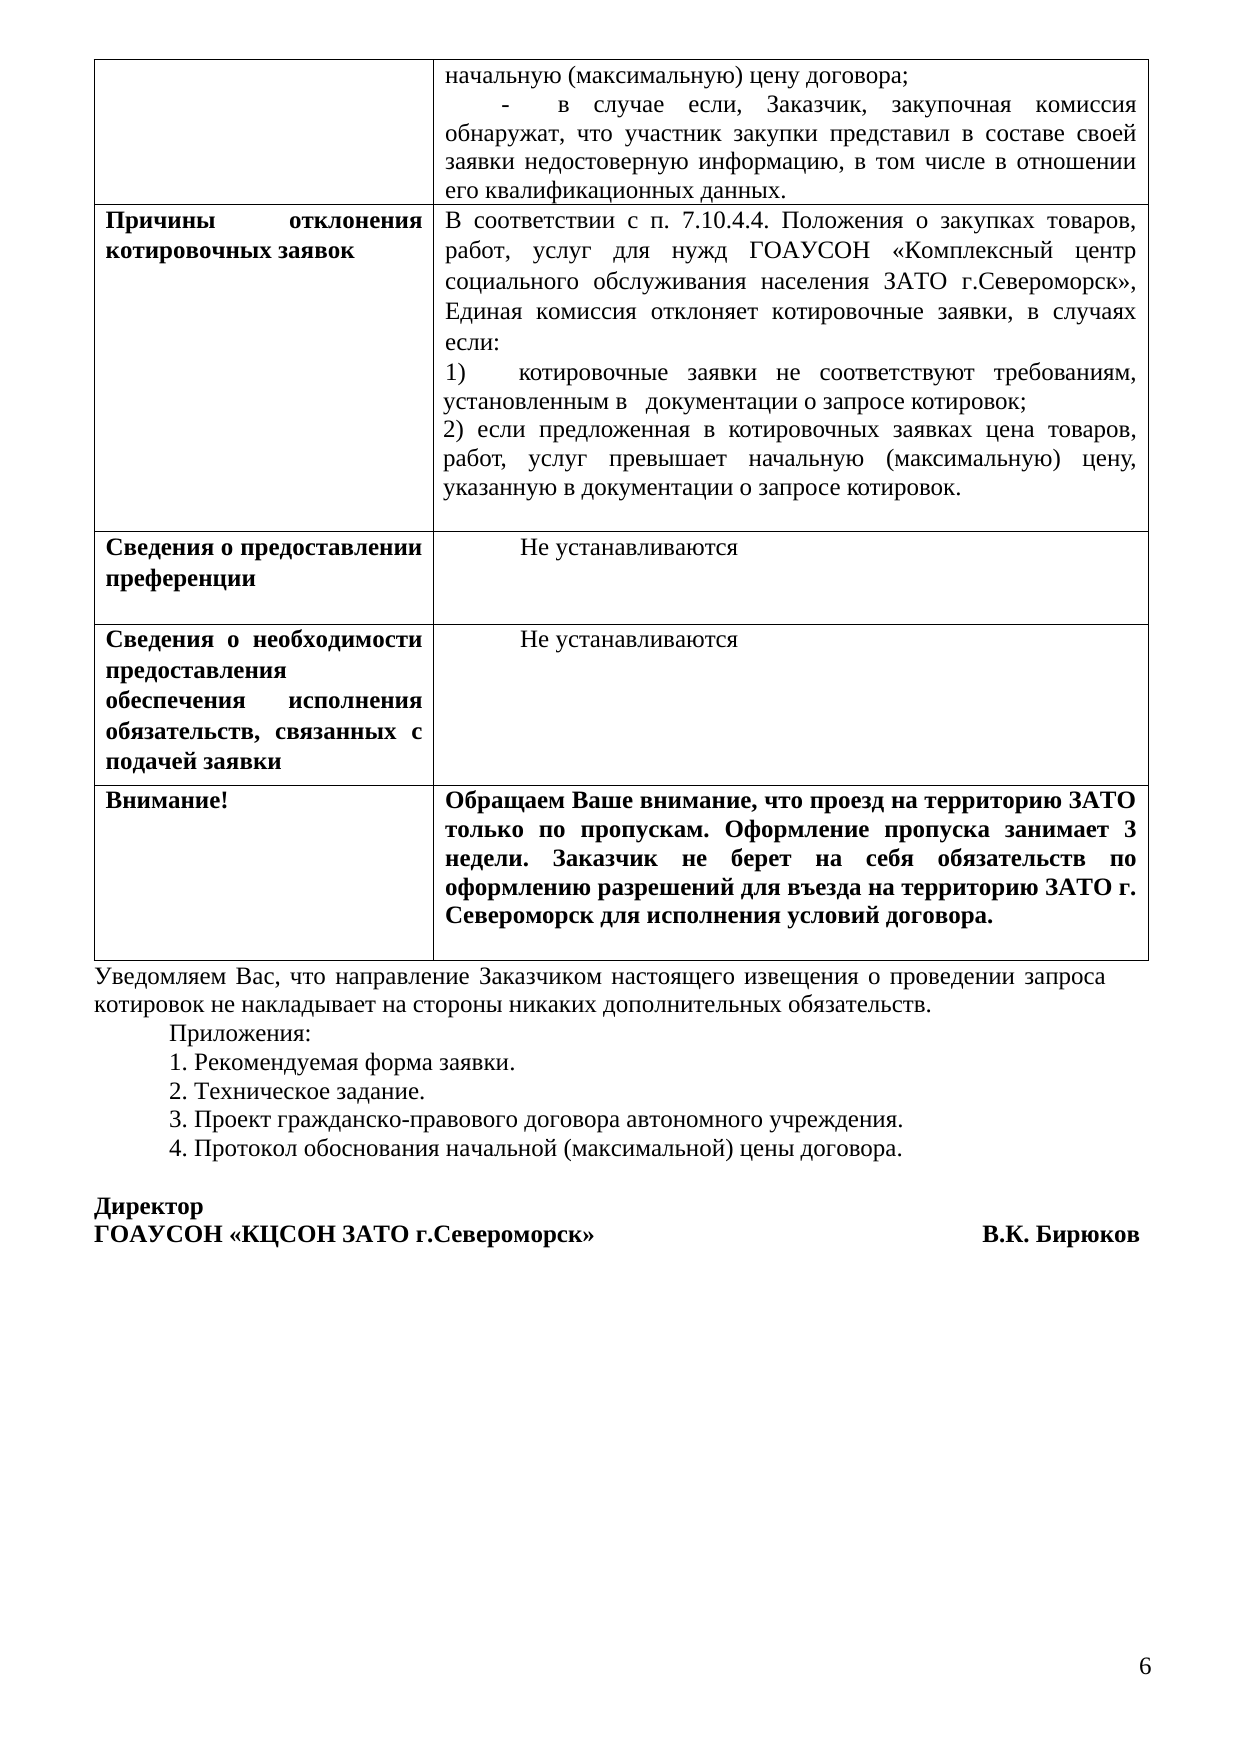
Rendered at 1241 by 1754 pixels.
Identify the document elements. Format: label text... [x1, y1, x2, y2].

table_cell Сведения о необходимости предоставления обеспечения исполнения обязательств, связанных с подачей заявки [95, 625, 433, 784]
text 4. Протокол обоснования начальной (максимальной) цены договора. [94, 1133, 1152, 1162]
table_cell Не устанавливаются [434, 625, 1148, 784]
table_cell Обращаем Ваше внимание, что проезд на территорию ЗАТО только по пропускам. Оформление пропуска занимает 3 недели. Заказчик не берет на себя обязательств по оформлению разрешений для въезда на территорию ЗАТО г. Североморск для исполнения условий договора. [434, 786, 1148, 960]
table_cell Не устанавливаются [434, 532, 1148, 623]
text 2. Техническое задание. [94, 1076, 1152, 1104]
table_cell В соответствии с п. 7.10.4.4. Положения о закупках товаров, работ, услуг для нужд ГОАУСОН «Комплексный центр социального обслуживания населения ЗАТО г.Североморск», Единая комиссия отклоняет котировочные заявки, в случаях если: котировочные заявки не соответствуют требованиям, установленным в документации о запросе котировок; 2) если предложенная в котировочных заявках цена товаров, работ, услуг превышает начальную (максимальную) цену, указанную в документации о запросе котировок. [434, 205, 1148, 531]
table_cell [95, 60, 433, 204]
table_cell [434, 60, 1148, 204]
text ГОАУСОН «КЦСОН ЗАТО г.Североморск» В.К. Бирюков [94, 1219, 1152, 1248]
text 3. Проект гражданско-правового договора автономного учреждения. [94, 1104, 1152, 1133]
text Директор [94, 1191, 1152, 1219]
table_cell Сведения о предоставлении преференции [95, 532, 433, 623]
table_cell Причины отклонения котировочных заявок [95, 205, 433, 531]
table_cell Внимание! [95, 786, 433, 960]
text 1. Рекомендуемая форма заявки. [94, 1047, 1152, 1076]
text Уведомляем Вас, что направление Заказчиком настоящего извещения о проведении запроса котировок не накладывает на стороны никаких дополнительных обязательств. [94, 961, 1107, 1018]
text Приложения: [94, 1018, 1152, 1047]
